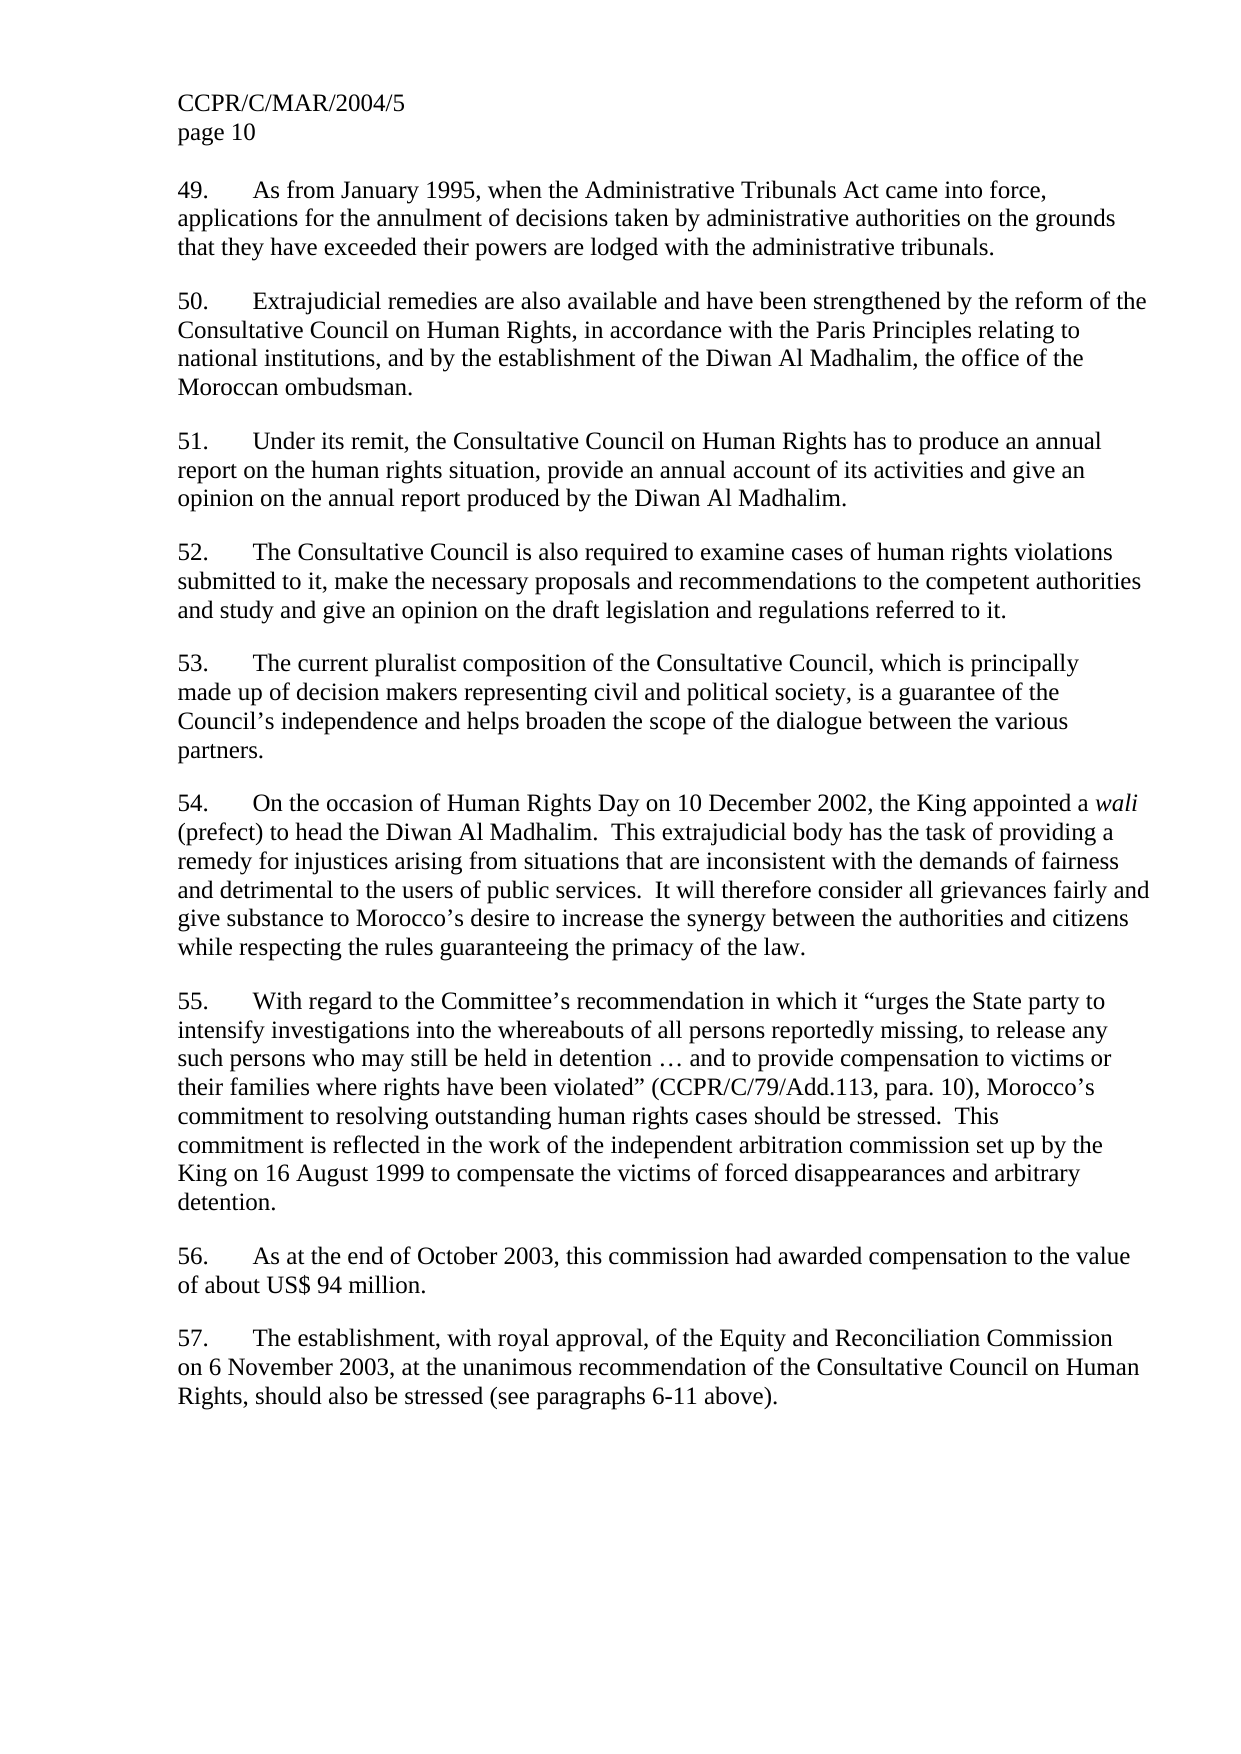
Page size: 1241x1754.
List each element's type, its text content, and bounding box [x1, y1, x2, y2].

text 50. Extrajudicial remedies are also available and have been strengthened by the reform of the Consultative Council on Human Rights, in accordance with the Paris Principles relating to national institutions, and by the establishment of the Diwan Al Madhalim, the office of the Moroccan ombudsman. [177, 286, 1152, 401]
text 51. Under its remit, the Consultative Council on Human Rights has to produce an annual report on the human rights situation, provide an annual account of its activities and give an opinion on the annual report produced by the Diwan Al Madhalim. [177, 426, 1152, 512]
text 53. The current pluralist composition of the Consultative Council, which is principally made up of decision makers representing civil and political society, is a guarantee of the Council’s independence and helps broaden the scope of the dialogue between the various partners. [177, 648, 1152, 763]
text 49. As from January 1995, when the Administrative Tribunals Act came into force, applications for the annulment of decisions taken by administrative authorities on the grounds that they have exceeded their powers are lodged with the administrative tribunals. [177, 175, 1152, 261]
text 56. As at the end of October 2003, this commission had awarded compensation to the value of about US$ 94 million. [177, 1241, 1152, 1298]
text 54. On the occasion of Human Rights Day on 10 December 2002, the King appointed a wali (prefect) to head the Diwan Al Madhalim. This extrajudicial body has the task of providing a remedy for injustices arising from situations that are inconsistent with the demands of fairness and detrimental to the users of public services. It will therefore consider all grievances fairly and give substance to Morocco’s desire to increase the synergy between the authorities and citizens while respecting the rules guaranteeing the primacy of the law. [177, 788, 1152, 961]
text 57. The establishment, with royal approval, of the Equity and Reconciliation Commission on 6 November 2003, at the unanimous recommendation of the Consultative Council on Human Rights, should also be stressed (see paragraphs 6-11 above). [177, 1323, 1152, 1410]
text 52. The Consultative Council is also required to examine cases of human rights violations submitted to it, make the necessary proposals and recommendations to the competent authorities and study and give an opinion on the draft legislation and regulations referred to it. [177, 537, 1152, 623]
text 55. With regard to the Committee’s recommendation in which it “urges the State party to intensify investigations into the whereabouts of all persons reportedly missing, to release any such persons who may still be held in detention … and to provide compensation to victims or their families where rights have been violated” (CCPR/C/79/Add.113, para. 10), Morocco’s commitment to resolving outstanding human rights cases should be stressed. This commitment is reflected in the work of the independent arbitration commission set up by the King on 16 August 1999 to compensate the victims of forced disappearances and arbitrary detention. [177, 986, 1152, 1216]
